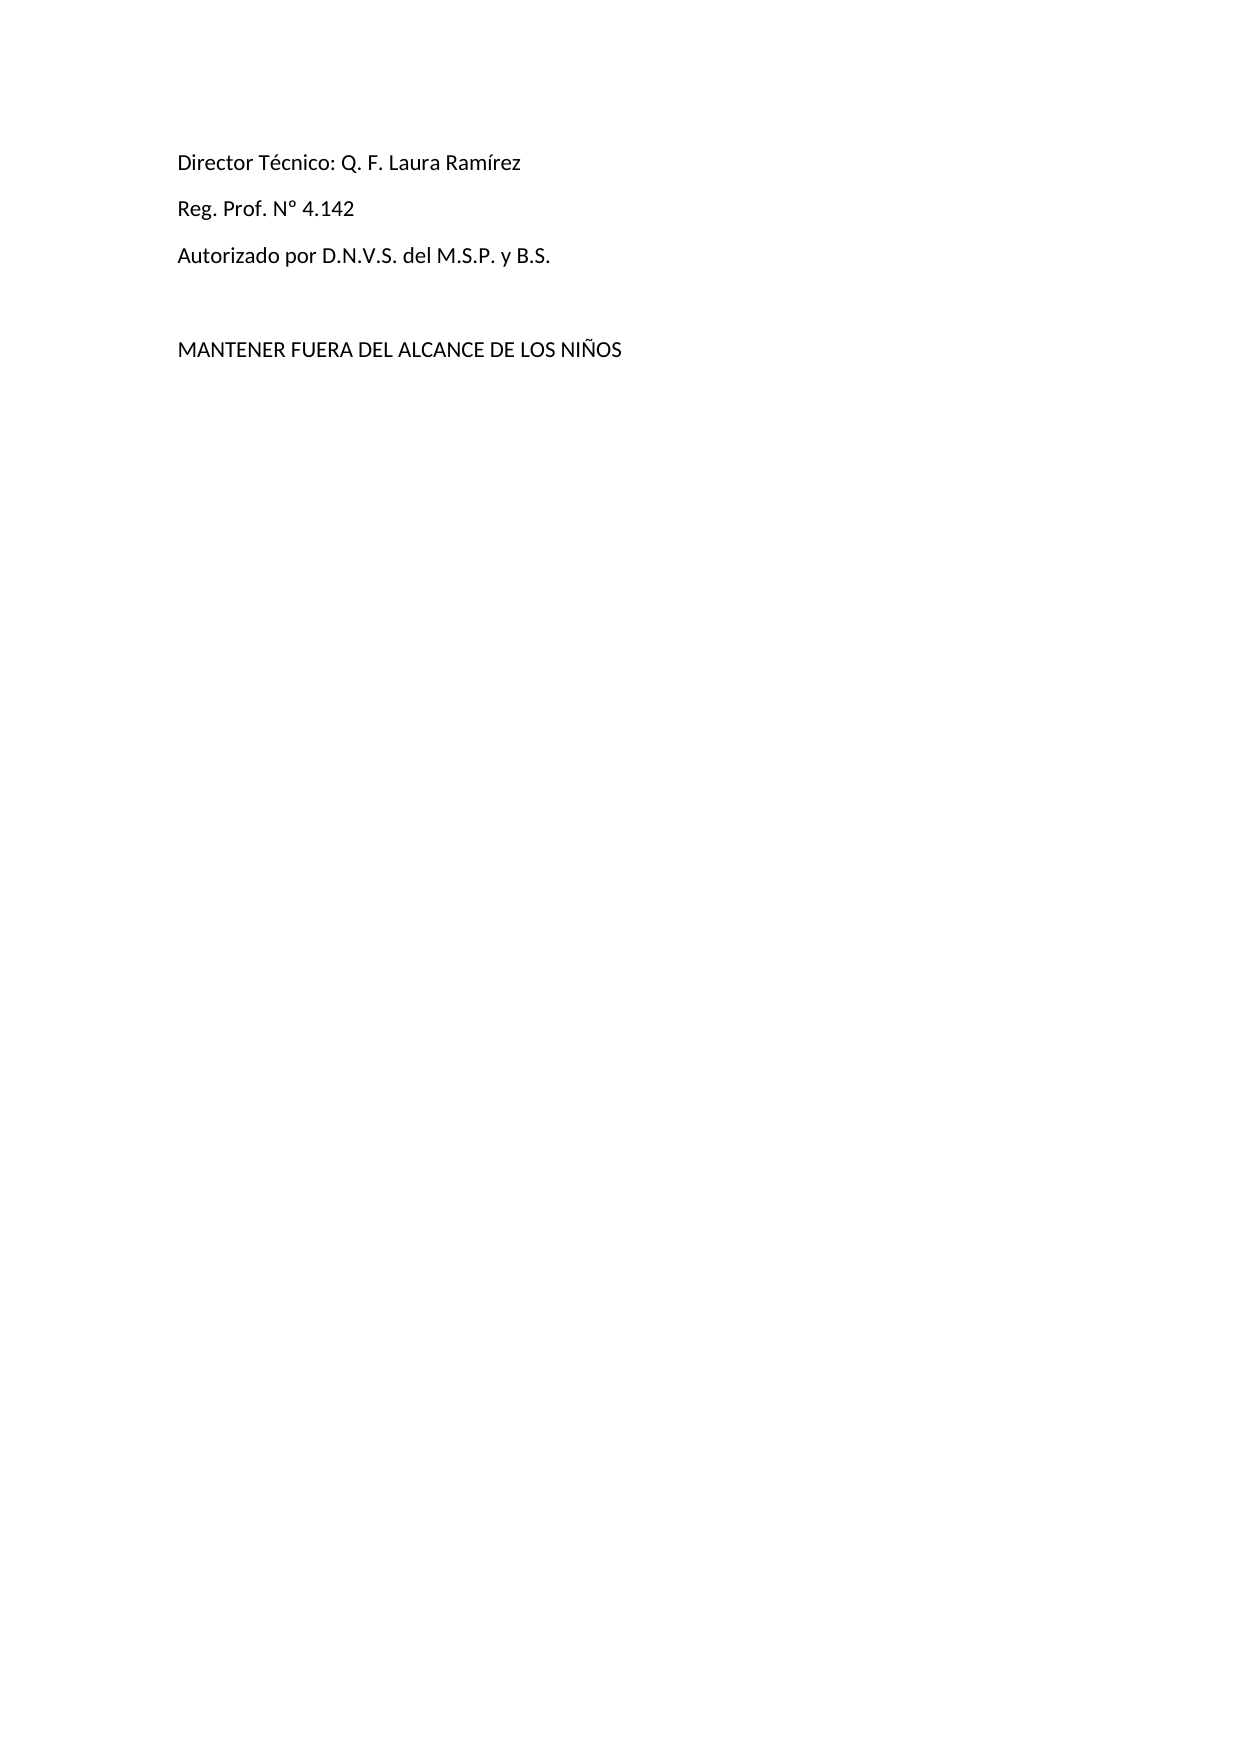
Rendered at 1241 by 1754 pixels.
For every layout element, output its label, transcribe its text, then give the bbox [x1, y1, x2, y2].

text MANTENER FUERA DEL ALCANCE DE LOS NIÑOS [177, 335, 1063, 363]
text Director Técnico: Q. F. Laura Ramírez [177, 148, 1063, 176]
text Autorizado por D.N.V.S. del M.S.P. y B.S. [177, 241, 1063, 269]
text Reg. Prof. Nº 4.142 [177, 194, 1063, 222]
